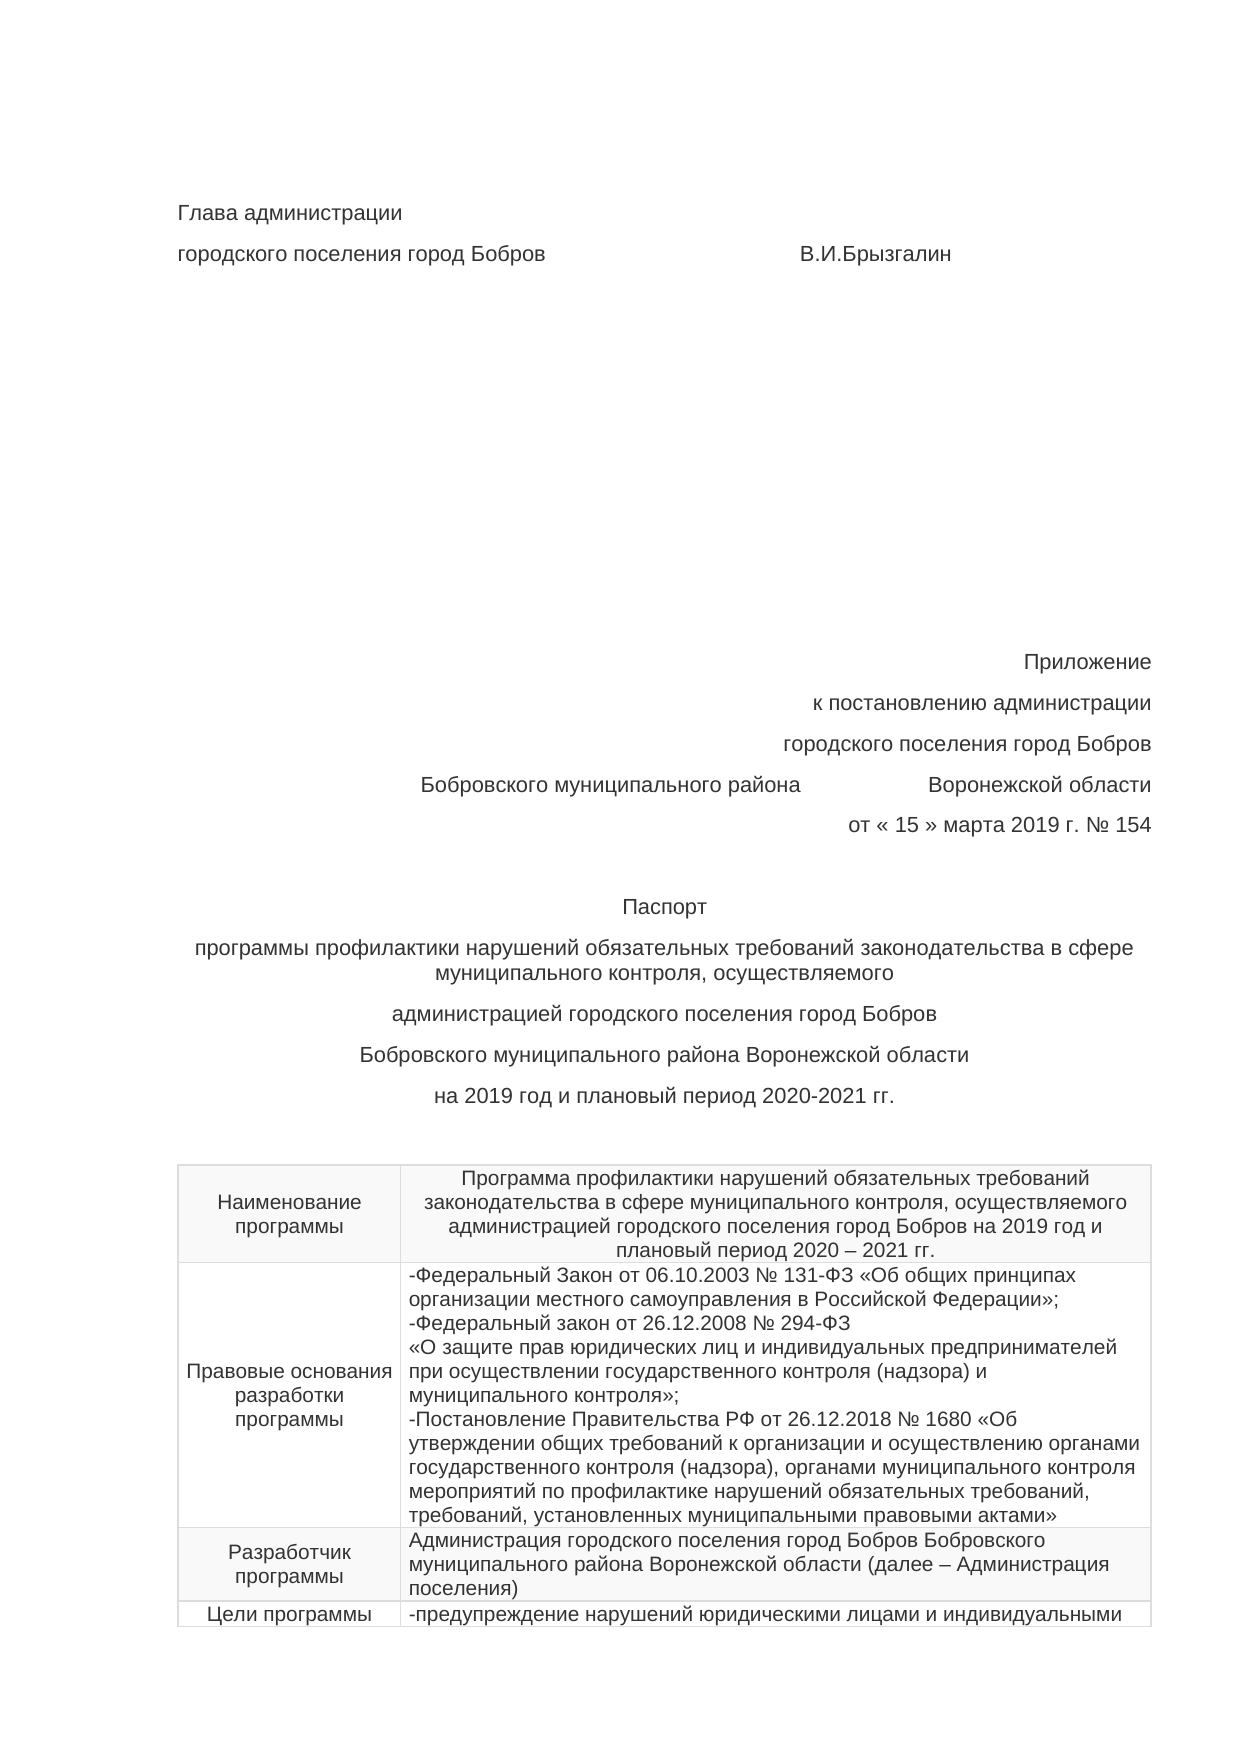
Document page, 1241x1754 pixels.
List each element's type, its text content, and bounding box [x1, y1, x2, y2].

table_cell Правовые основания разработки программы [179, 1263, 400, 1527]
text Паспорт [177, 894, 1152, 919]
table_header Программа профилактики нарушений обязательных требований законодательства в сфере муниципального контроля, осуществляемого администрацией городского поселения город Бобров на 2019 год и плановый период 2020 – 2021 гг. [401, 1166, 1150, 1262]
text к постановлению администрации [177, 690, 1152, 715]
table_cell Разработчик программы [179, 1528, 400, 1600]
table_cell Цели программы [179, 1602, 400, 1626]
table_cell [401, 1602, 1150, 1626]
text городского поселения город Бобров В.И.Брызгалин [177, 241, 1152, 266]
text Бобровского муниципального района Воронежской области [177, 1042, 1152, 1067]
table_header Наименование программы [179, 1166, 400, 1262]
table_cell Администрация городского поселения город Бобров Бобровского муниципального района Воронежской области (далее – Администрация поселения) [401, 1528, 1150, 1600]
text администрацией городского поселения город Бобров [177, 1001, 1152, 1026]
text программы профилактики нарушений обязательных требований законодательства в сфере муниципального контроля, осуществляемого [177, 935, 1152, 985]
text Приложение [177, 649, 1152, 674]
text Глава администрации [177, 200, 1152, 225]
text Бобровского муниципального района Воронежской области [177, 771, 1152, 797]
text от « 15 » марта 2019 г. № 154 [177, 812, 1152, 837]
text на 2019 год и плановый период 2020-2021 гг. [177, 1082, 1152, 1108]
table_cell -Федеральный Закон от 06.10.2003 № 131-ФЗ «Об общих принципах организации местного самоуправления в Российской Федерации»; -Федеральный закон от 26.12.2008 № 294-ФЗ «О защите прав юридических лиц и индивидуальных предпринимателей при осуществлении государственного контроля (надзора) и муниципального контроля»; -Постановление Правительства РФ от 26.12.2018 № 1680 «Об утверждении общих требований к организации и осуществлению органами государственного контроля (надзора), органами муниципального контроля мероприятий по профилактике нарушений обязательных требований, требований, установленных муниципальными правовыми актами» [401, 1263, 1150, 1527]
text городского поселения город Бобров [177, 731, 1152, 756]
